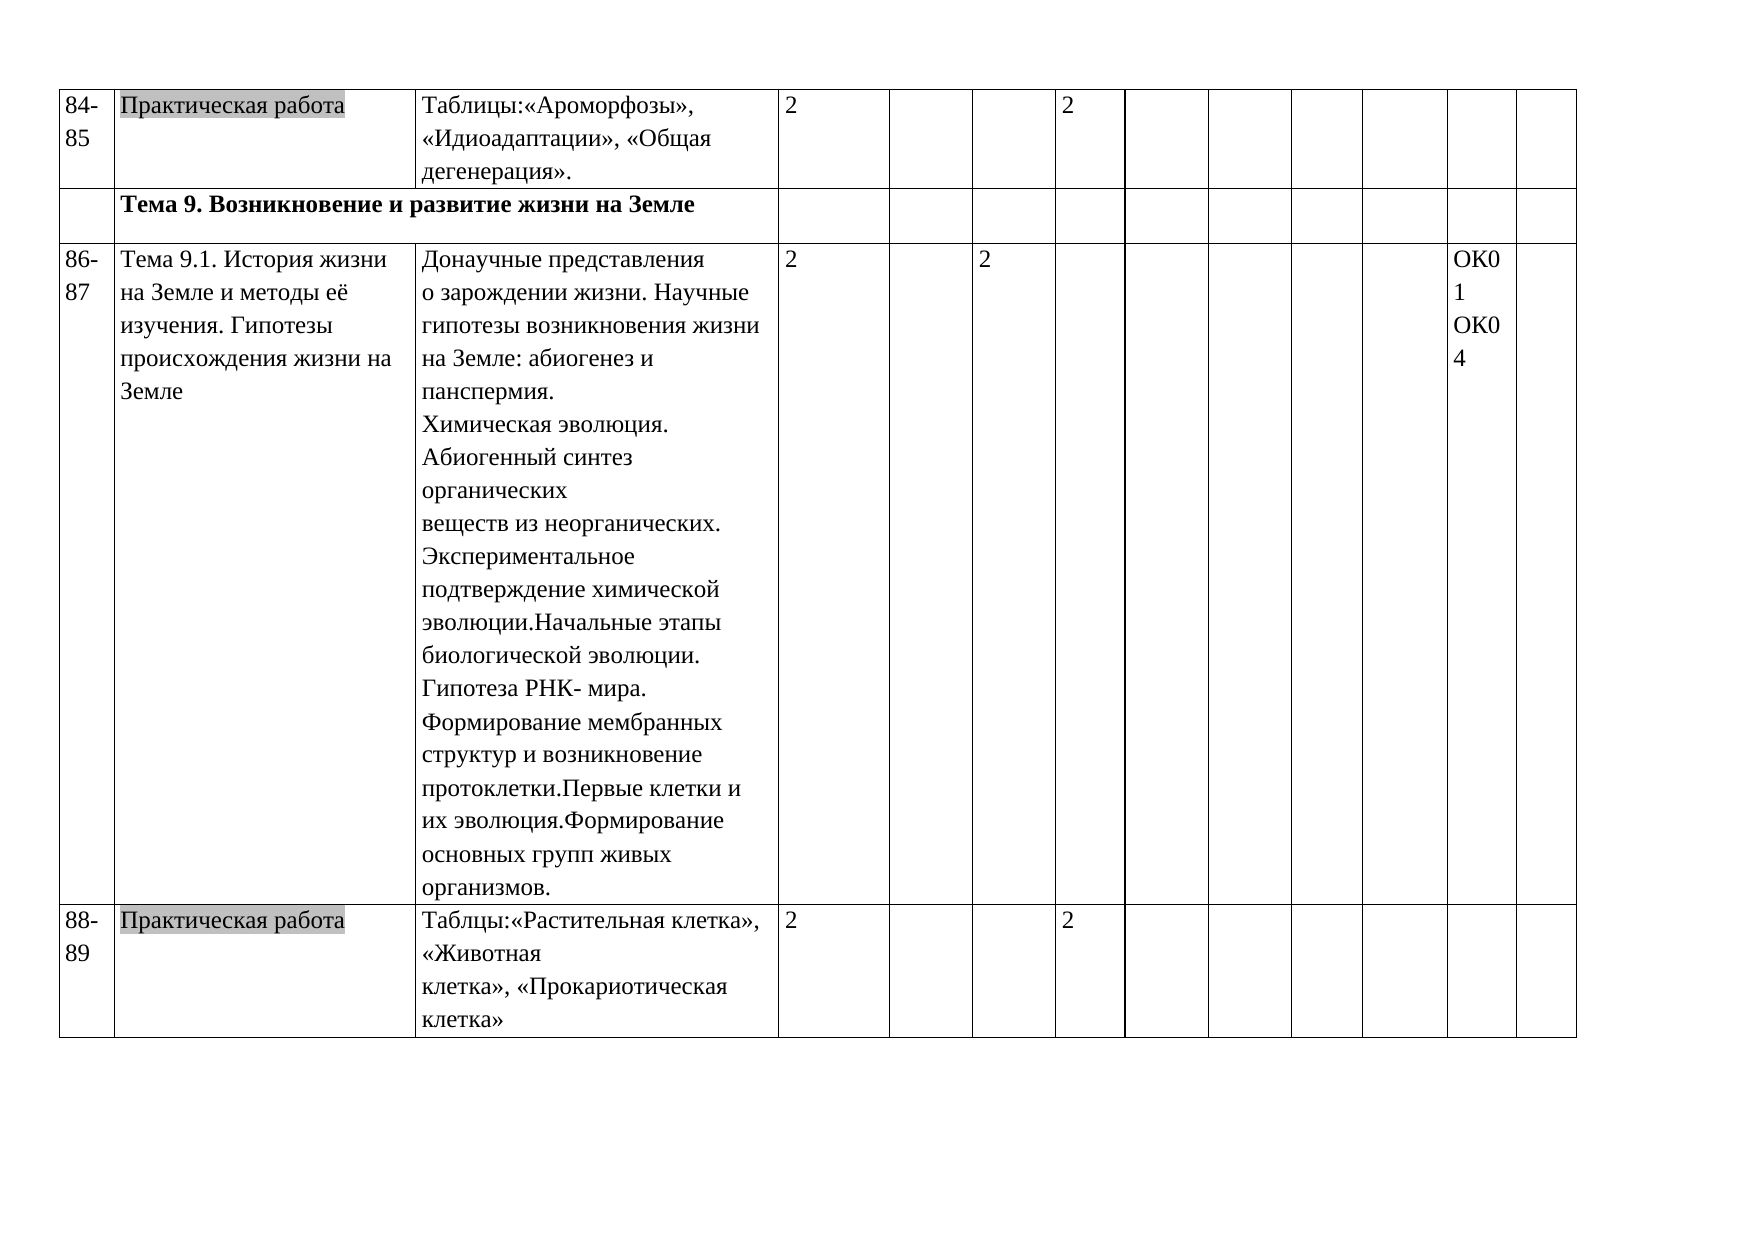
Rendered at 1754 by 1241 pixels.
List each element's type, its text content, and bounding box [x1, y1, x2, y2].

table_cell 2 [779, 90, 889, 188]
table_cell Практическая работа [115, 90, 415, 188]
table_cell 86-87 [60, 244, 114, 904]
table_cell [1517, 189, 1576, 243]
table_cell [973, 189, 1055, 243]
table_cell [60, 189, 114, 243]
table_cell [1363, 90, 1447, 188]
table_cell [1126, 905, 1208, 1037]
table_cell ОК01 ОК04 [1448, 244, 1516, 904]
table_cell [1363, 189, 1447, 243]
table_cell 2 [1056, 905, 1124, 1037]
table_cell [1517, 905, 1576, 1037]
table_cell [1363, 244, 1447, 904]
table_cell [973, 905, 1055, 1037]
table_cell [1056, 244, 1124, 904]
table_cell 2 [779, 905, 889, 1037]
table_cell [1209, 189, 1291, 243]
table_cell [779, 189, 889, 243]
table_cell [1448, 90, 1516, 188]
table_cell 2 [973, 244, 1055, 904]
table_cell Тема 9. Возникновение и развитие жизни на Земле [115, 189, 778, 243]
table_cell [1517, 90, 1576, 188]
table_cell [1209, 90, 1291, 188]
table_cell [1056, 189, 1124, 243]
table_cell [890, 244, 972, 904]
table_cell [1209, 905, 1291, 1037]
table_cell Таблицы:«Ароморфозы», «Идиоадаптации», «Общая дегенерация». [416, 90, 778, 188]
table_cell 88-89 [60, 905, 114, 1037]
table_cell [1126, 90, 1208, 188]
table_cell [1292, 244, 1362, 904]
table_cell [1517, 244, 1576, 904]
table_cell [973, 90, 1055, 188]
table_cell [890, 90, 972, 188]
table_cell Практическая работа [115, 905, 415, 1037]
table_cell [1363, 905, 1447, 1037]
table_cell Донаучные представления о зарождении жизни. Научные гипотезы возникновения жизни на Земле: абиогенез и панспермия. Химическая эволюция. Абиогенный синтез органических веществ из неорганических. Экспериментальное подтверждение химической эволюции.Начальные этапы биологической эволюции. Гипотеза РНК- мира. Формирование мембранных структур и возникновение протоклетки.Первые клетки и их эволюция.Формирование основных групп живых организмов. [416, 244, 778, 904]
table_cell [1209, 244, 1291, 904]
table_cell Таблцы:«Растительная клетка», «Животная клетка», «Прокариотическая клетка» [416, 905, 778, 1037]
table_cell [1448, 905, 1516, 1037]
table_cell [1292, 90, 1362, 188]
table_cell [890, 905, 972, 1037]
table_cell [1126, 189, 1208, 243]
table_cell [890, 189, 972, 243]
table_cell Тема 9.1. История жизни на Земле и методы её изучения. Гипотезы происхождения жизни на Земле [115, 244, 415, 904]
table_cell 2 [1056, 90, 1124, 188]
table_cell [1292, 189, 1362, 243]
table_cell 2 [779, 244, 889, 904]
table_cell 84-85 [60, 90, 114, 188]
table_cell [1126, 244, 1208, 904]
table_cell [1292, 905, 1362, 1037]
table_cell [1448, 189, 1516, 243]
